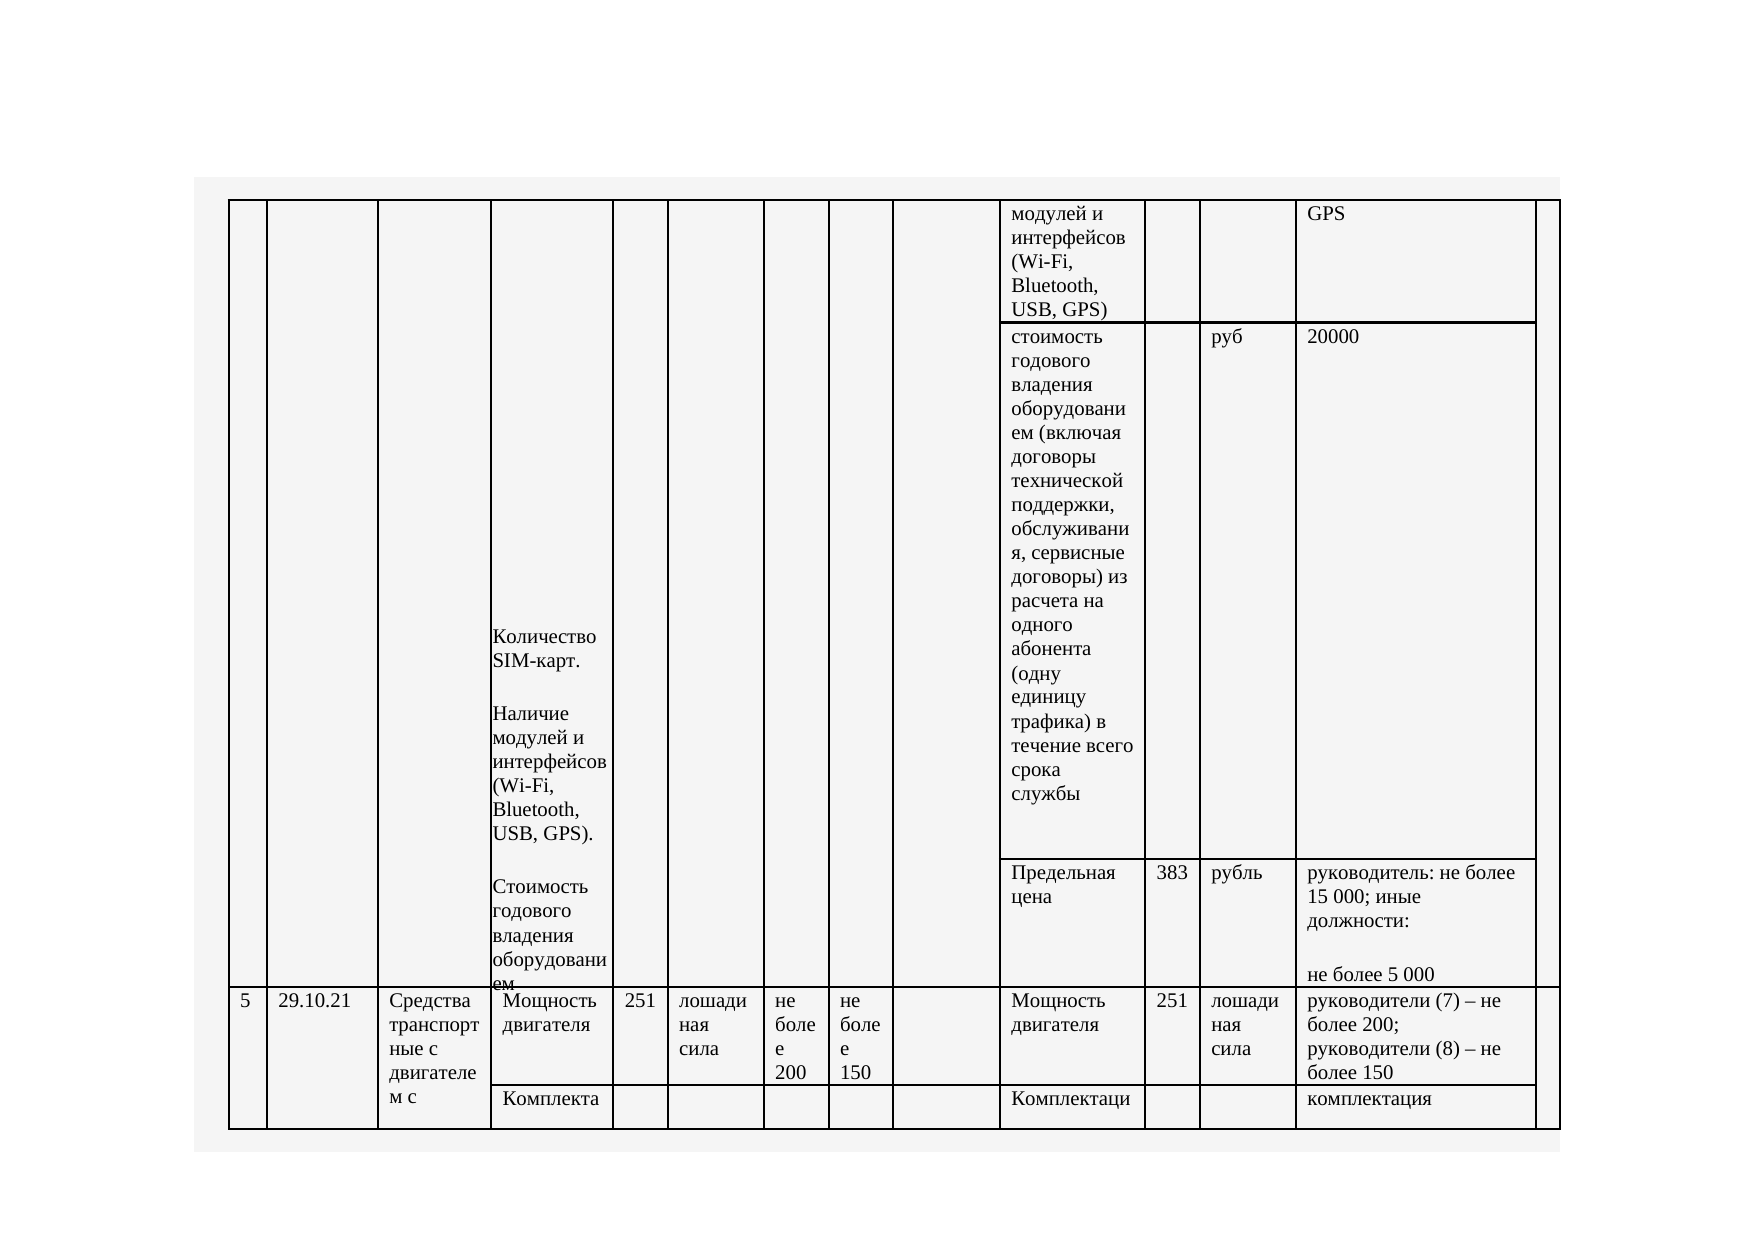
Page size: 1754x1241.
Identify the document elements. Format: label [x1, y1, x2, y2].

table_header [194, 177, 1560, 1152]
